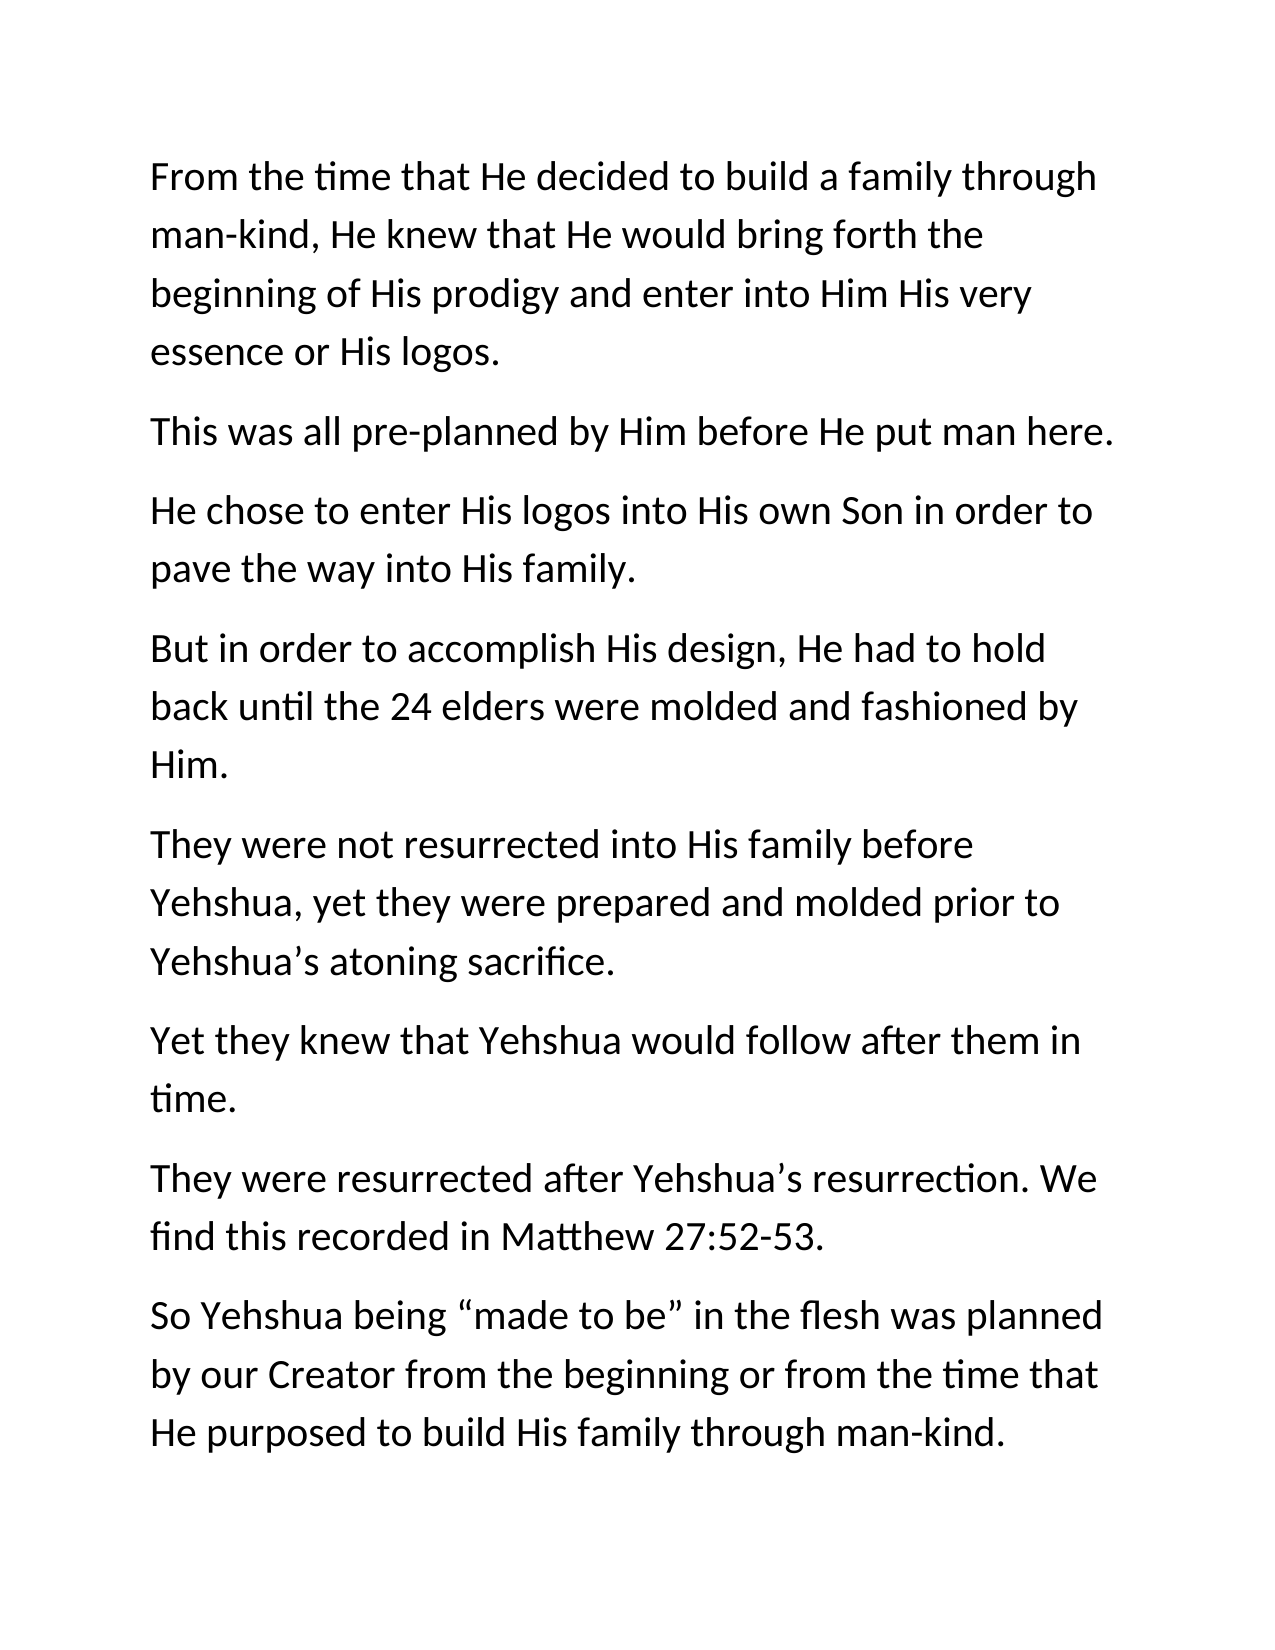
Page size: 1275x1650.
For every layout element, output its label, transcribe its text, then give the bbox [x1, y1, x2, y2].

text They were not resurrected into His family before Yehshua, yet they were prepared and molded prior to Yehshua’s atoning sacrifice. [150, 818, 1125, 985]
text He chose to enter His logos into His own Son in order to pave the way into His family. [150, 484, 1125, 593]
text Yet they knew that Yehshua would follow after them in time. [150, 1014, 1125, 1123]
text This was all pre-planned by Him before He put man here. [150, 404, 1125, 455]
text But in order to accomplish His design, He had to hold back until the 24 elders were molded and fashioned by Him. [150, 622, 1125, 789]
text So Yehshua being “made to be” in the flesh was planned by our Creator from the beginning or from the time that He purposed to build His family through man-kind. [150, 1289, 1125, 1457]
text From the time that He decided to build a family through man-kind, He knew that He would bring forth the beginning of His prodigy and enter into Him His very essence or His logos. [150, 150, 1125, 376]
text They were resurrected after Yehshua’s resurrection. We find this recorded in Matthew 27:52-53. [150, 1152, 1125, 1261]
